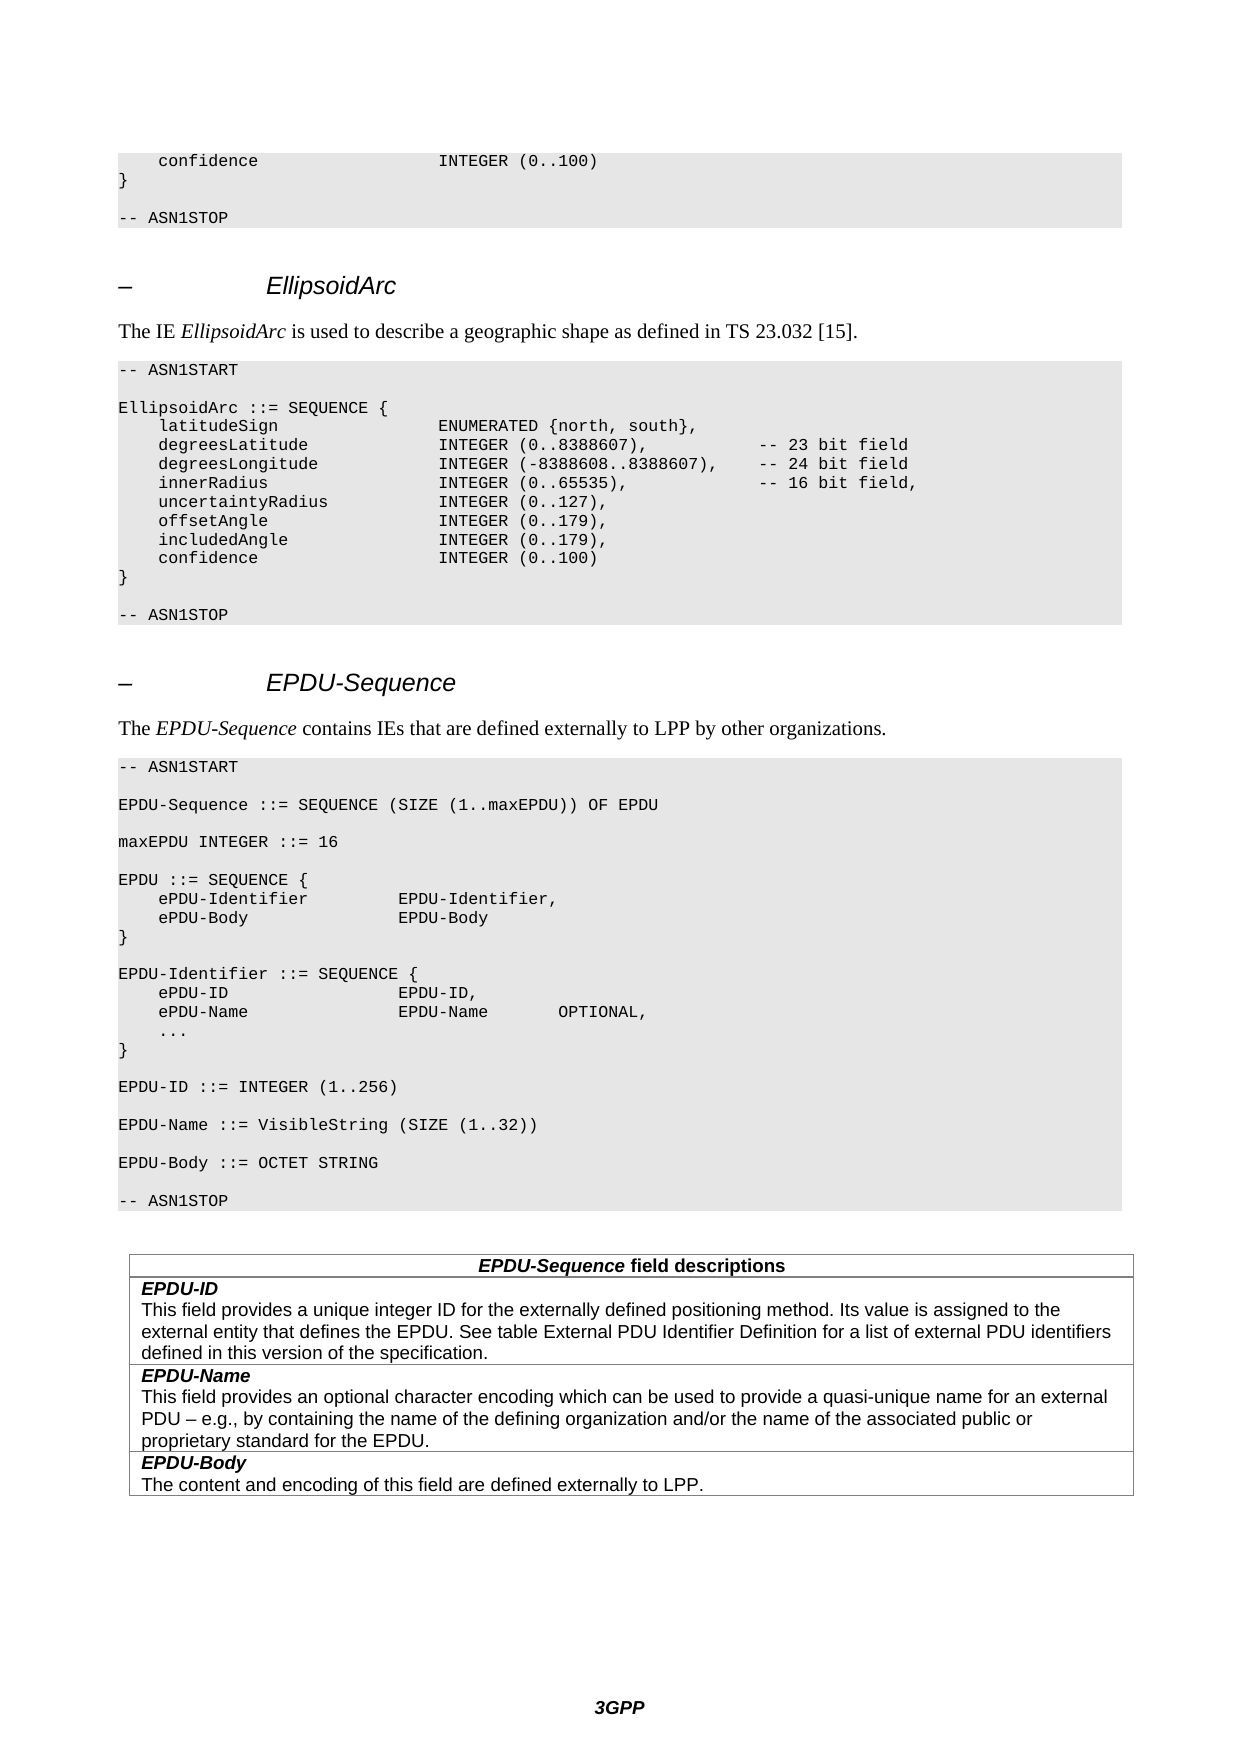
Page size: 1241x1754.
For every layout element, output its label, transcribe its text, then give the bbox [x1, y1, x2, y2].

text ... [118, 1022, 1122, 1041]
text -- ASN1START [118, 361, 1122, 380]
text uncertaintyRadius INTEGER (0..127), [118, 493, 1122, 512]
text } [118, 172, 1122, 191]
text EPDU-Body ::= OCTET STRING [118, 1154, 1122, 1173]
text degreesLatitude INTEGER (0..8388607), -- 23 bit field [118, 437, 1122, 456]
text -- ASN1STOP [118, 209, 1122, 228]
text ePDU-Name EPDU-Name OPTIONAL, [118, 1004, 1122, 1022]
text ePDU-Body EPDU-Body [118, 909, 1122, 928]
table_cell EPDU-ID This field provides a unique integer ID for the externally defined positioning method. Its value is assigned to the external entity that defines the EPDU. See table External PDU Identifier Definition for a list of external PDU identifiers defined in this version of the specification. [130, 1278, 1133, 1364]
text -- ASN1STOP [118, 607, 1122, 625]
text includedAngle INTEGER (0..179), [118, 531, 1122, 550]
table_header EPDU-Sequence field descriptions [130, 1255, 1133, 1276]
text degreesLongitude INTEGER (-8388608..8388607), -- 24 bit field [118, 456, 1122, 474]
text confidence INTEGER (0..100) [118, 153, 1122, 172]
text – EllipsoidArc [118, 271, 1122, 300]
text EPDU-Identifier ::= SEQUENCE { [118, 966, 1122, 985]
text EllipsoidArc ::= SEQUENCE { [118, 399, 1122, 418]
text ePDU-Identifier EPDU-Identifier, [118, 891, 1122, 909]
text EPDU ::= SEQUENCE { [118, 872, 1122, 891]
text The IE EllipsoidArc is used to describe a geographic shape as defined in TS 23.032 [15]. [118, 319, 1122, 343]
text -- ASN1START [118, 758, 1122, 777]
text -- ASN1STOP [118, 1192, 1122, 1211]
table_cell EPDU-Name This field provides an optional character encoding which can be used to provide a quasi-unique name for an external PDU – e.g., by containing the name of the defining organization and/or the name of the associated public or proprietary standard for the EPDU. [130, 1365, 1133, 1451]
text } [118, 569, 1122, 588]
text } [118, 1041, 1122, 1060]
text EPDU-Sequence ::= SEQUENCE (SIZE (1..maxEPDU)) OF EPDU [118, 796, 1122, 815]
text The EPDU-Sequence contains IEs that are defined externally to LPP by other organizations. [118, 716, 1122, 740]
text EPDU-ID ::= INTEGER (1..256) [118, 1079, 1122, 1098]
text – EPDU-Sequence [118, 668, 1122, 697]
text ePDU-ID EPDU-ID, [118, 985, 1122, 1004]
text } [118, 928, 1122, 947]
text latitudeSign ENUMERATED {north, south}, [118, 418, 1122, 437]
text maxEPDU INTEGER ::= 16 [118, 834, 1122, 853]
text EPDU-Name ::= VisibleString (SIZE (1..32)) [118, 1117, 1122, 1136]
table_cell EPDU-Body The content and encoding of this field are defined externally to LPP. [130, 1452, 1133, 1495]
text confidence INTEGER (0..100) [118, 550, 1122, 569]
text offsetAngle INTEGER (0..179), [118, 512, 1122, 531]
text innerRadius INTEGER (0..65535), -- 16 bit field, [118, 474, 1122, 493]
